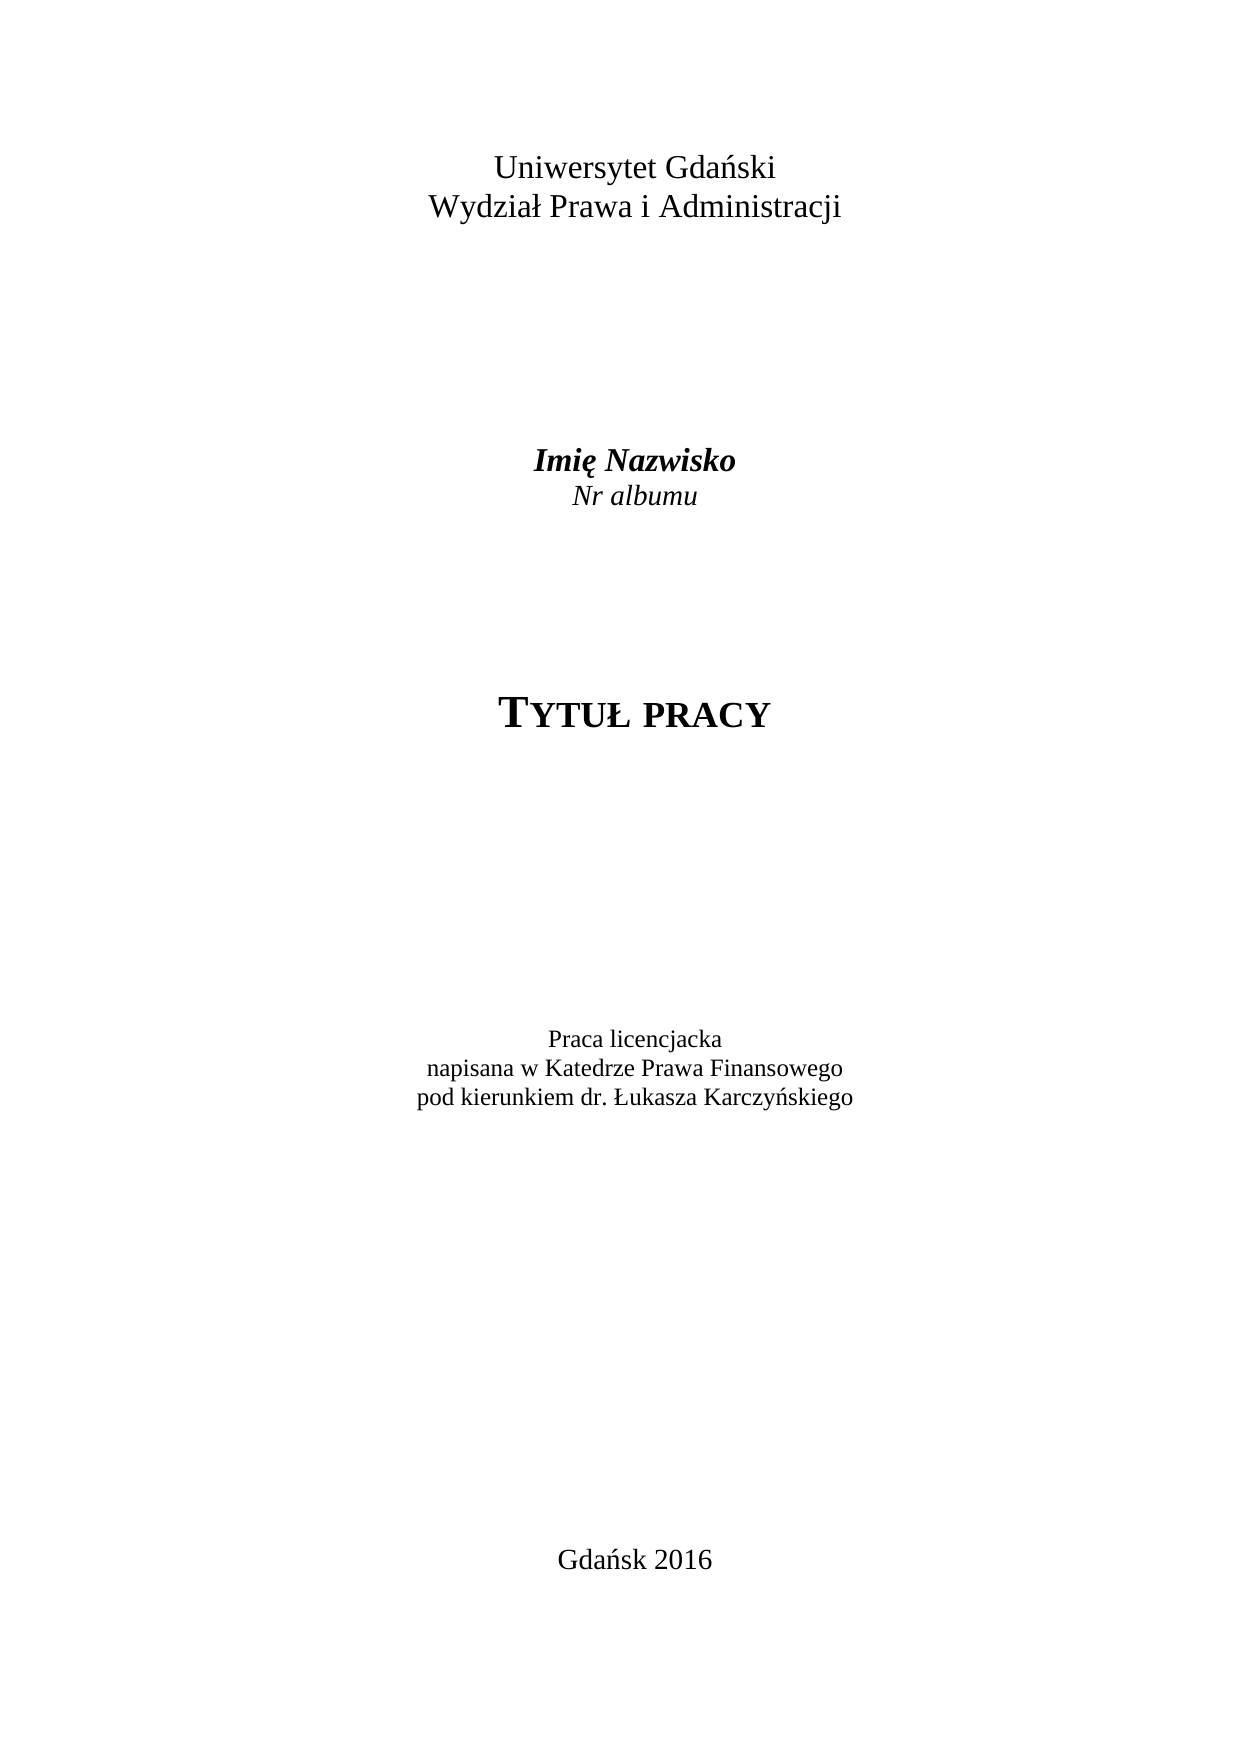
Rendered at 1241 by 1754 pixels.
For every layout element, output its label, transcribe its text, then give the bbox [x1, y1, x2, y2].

text Nr albumu [177, 478, 1092, 512]
text Uniwersytet Gdański [177, 148, 1092, 186]
text Tytuł pracy [177, 684, 1092, 737]
text pod kierunkiem dr. Łukasza Karczyńskiego [177, 1082, 1092, 1111]
text Gdańsk 2016 [177, 1542, 1092, 1576]
text Imię Nazwisko [177, 440, 1092, 478]
text Praca licencjacka [177, 1024, 1092, 1053]
text napisana w Katedrze Prawa Finansowego [177, 1053, 1092, 1082]
text Wydział Prawa i Administracji [177, 186, 1092, 224]
